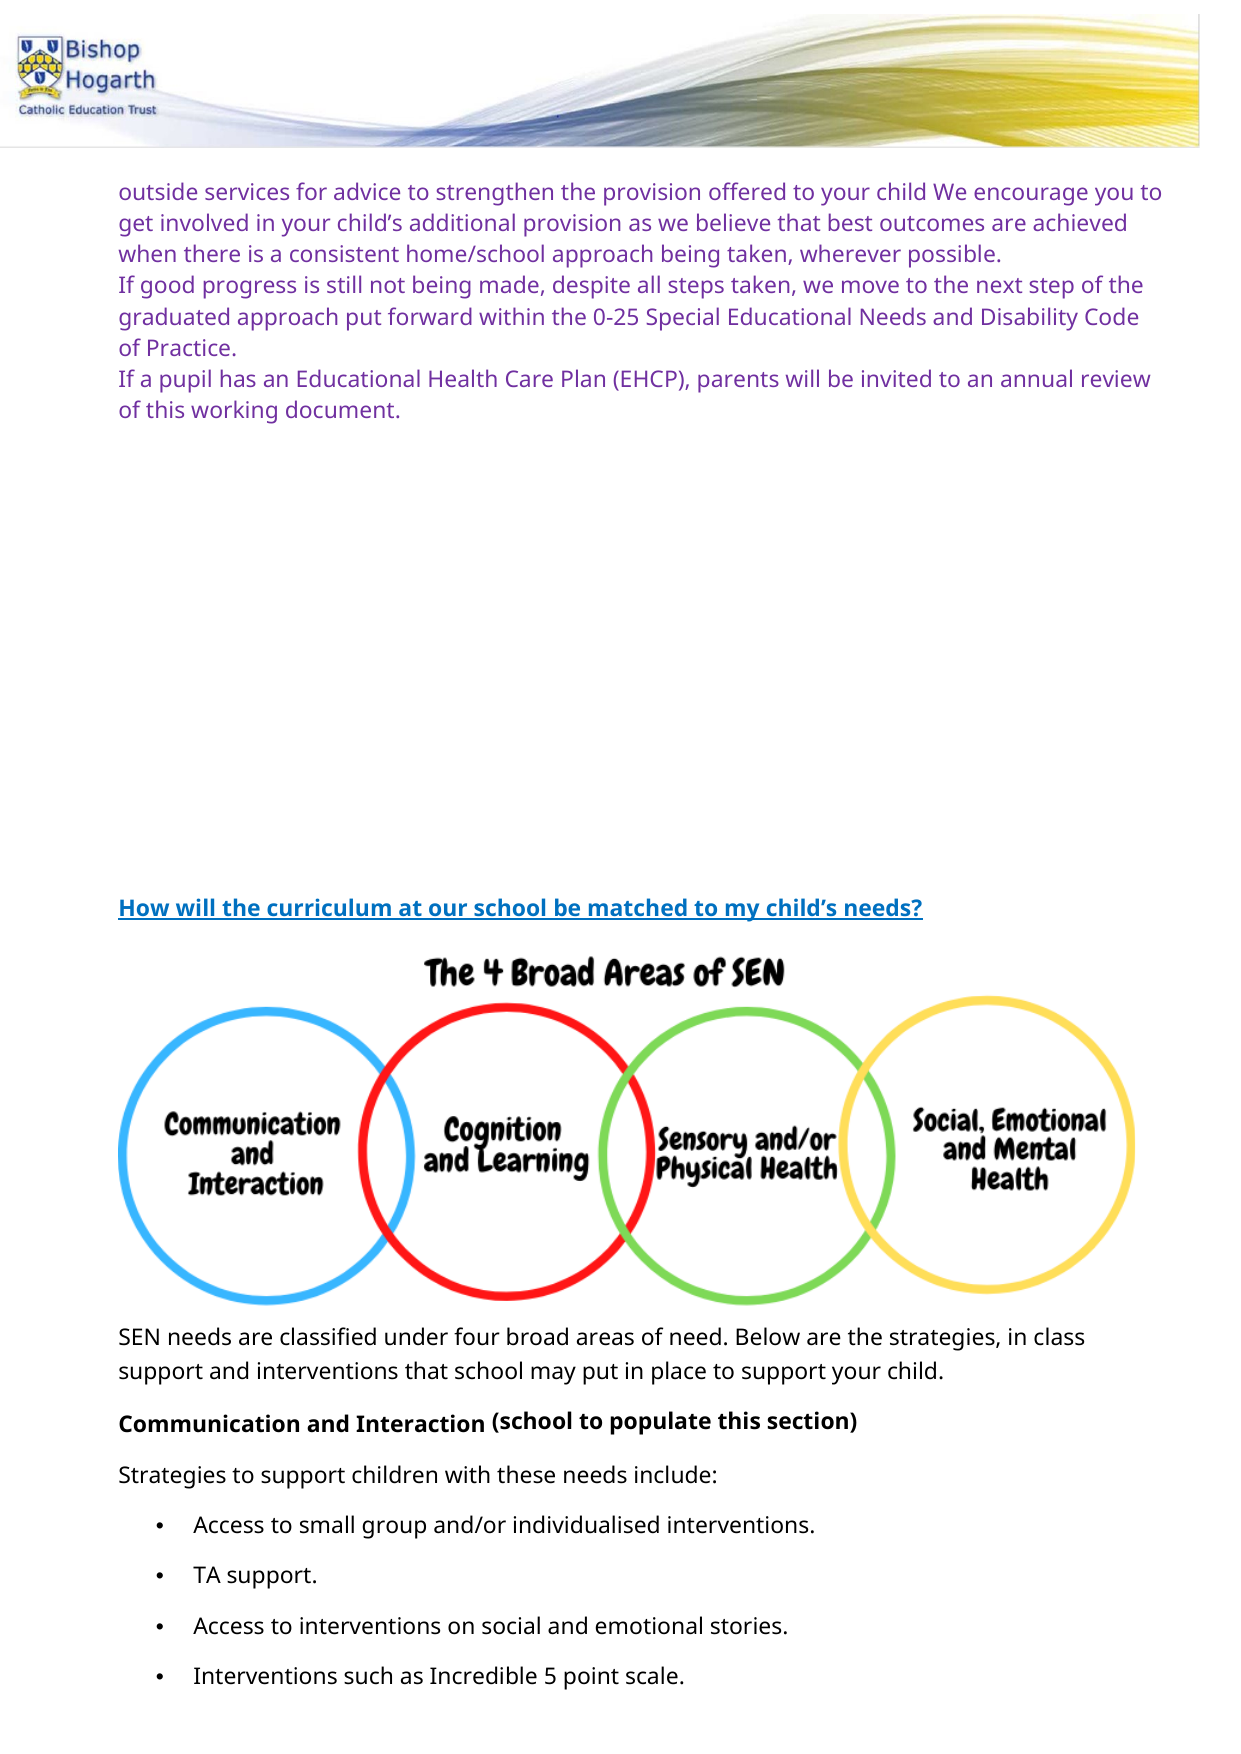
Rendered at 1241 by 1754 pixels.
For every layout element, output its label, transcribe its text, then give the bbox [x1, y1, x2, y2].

text Strategies to support children with these needs include: [118, 1458, 1167, 1490]
list Interventions such as Incredible 5 point scale. [156, 1660, 1167, 1691]
text If a pupil has an Educational Health Care Plan (EHCP), parents will be invited to an annual review of this working document. [118, 363, 1167, 426]
picture [118, 941, 1136, 1319]
picture [0, 14, 1200, 148]
text If good progress is still not being made, despite all steps taken, we move to the next step of the graduated approach put forward within the 0-25 Special Educational Needs and Disability Code of Practice. [118, 269, 1167, 363]
list TA support. [156, 1559, 1167, 1591]
text How will the curriculum at our school be matched to my child’s needs? [118, 891, 1167, 923]
text Communication and Interaction (school to populate this section) [118, 1405, 1167, 1439]
list Access to small group and/or individualised interventions. [156, 1509, 1167, 1540]
list Access to interventions on social and emotional stories. [156, 1610, 1167, 1641]
